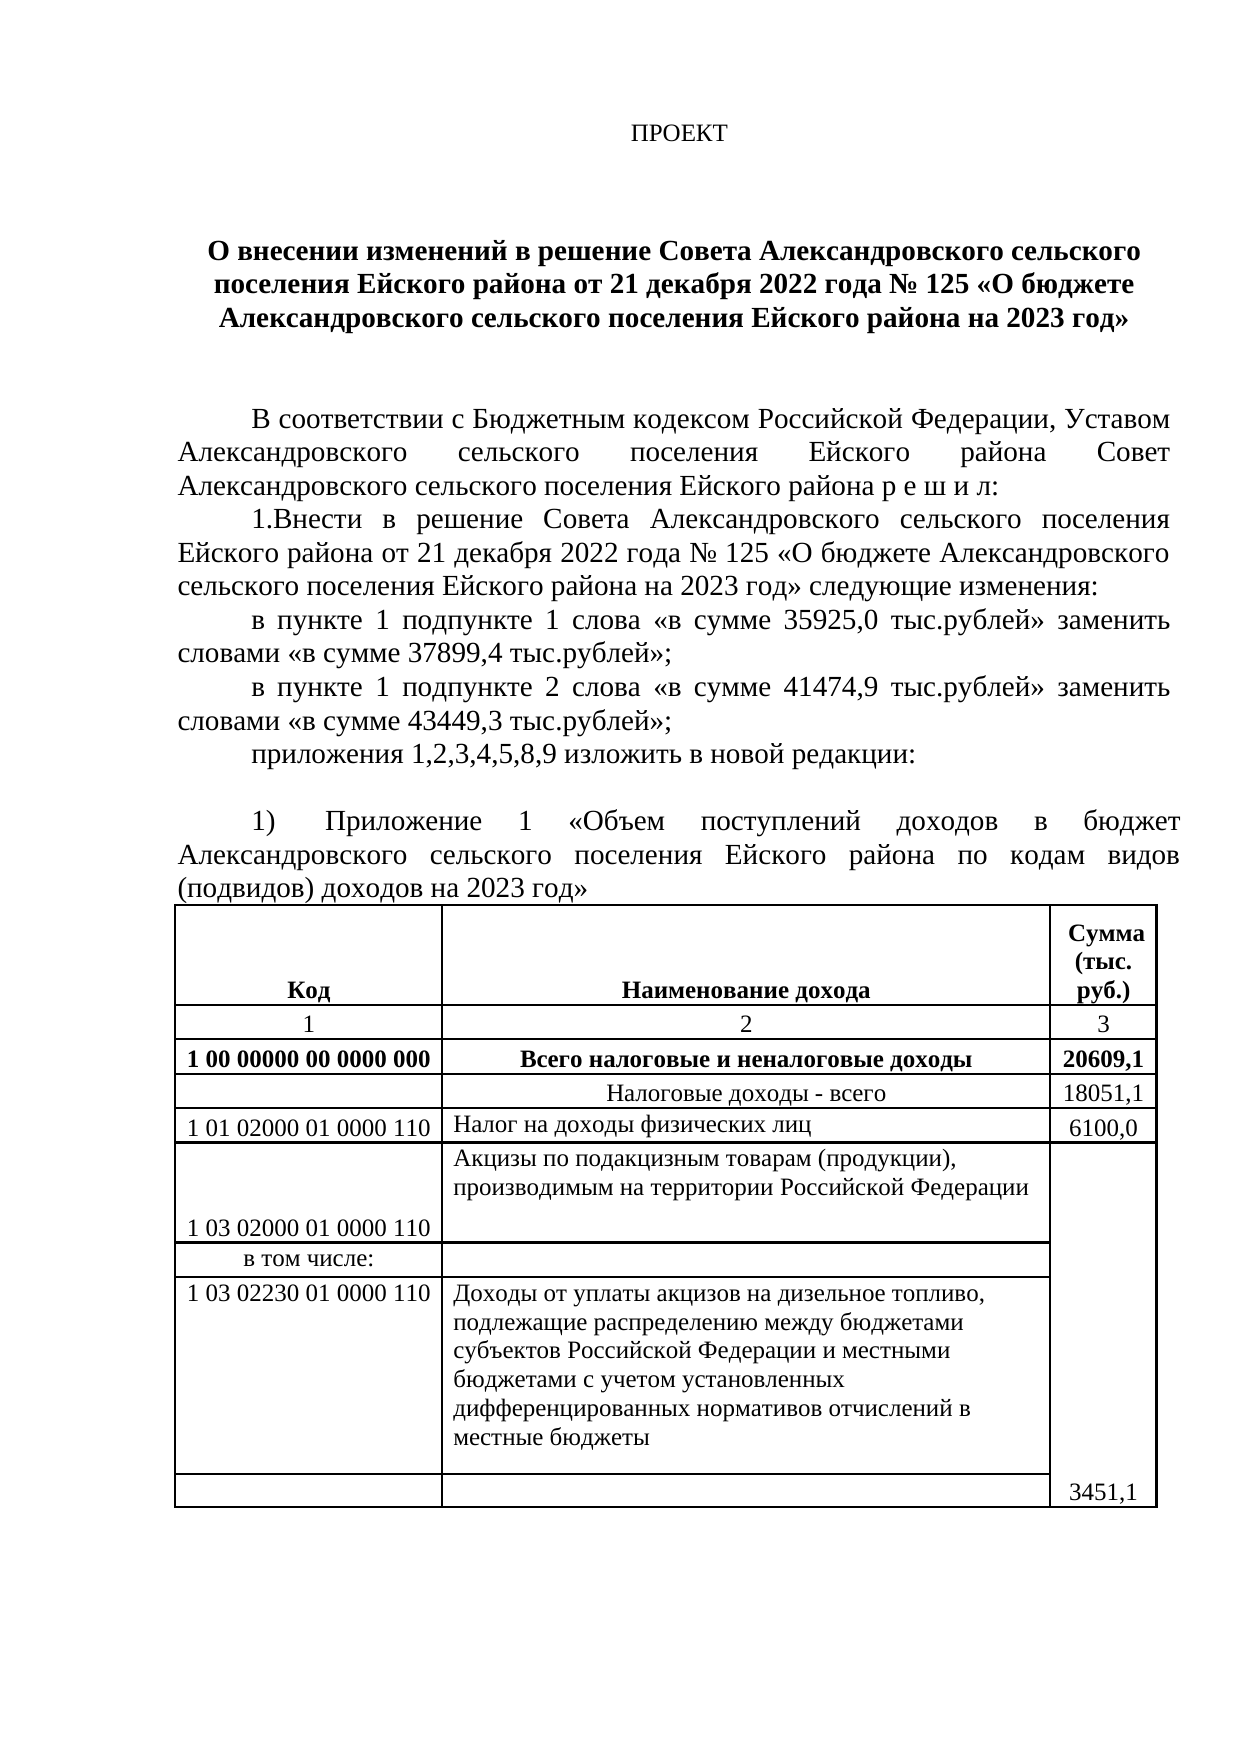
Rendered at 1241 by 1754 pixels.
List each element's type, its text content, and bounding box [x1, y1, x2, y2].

table_cell Налог на доходы физических лиц [443, 1109, 1049, 1141]
table_cell 20609,1 [1051, 1040, 1155, 1073]
table_cell Налоговые доходы - всего [443, 1075, 1049, 1107]
table_cell 1 03 02230 01 0000 110 [176, 1278, 441, 1473]
table_cell 1 01 02000 01 0000 110 [176, 1109, 441, 1141]
table_header Сумма (тыс. руб.) [1051, 906, 1155, 1004]
table_cell 2 [443, 1006, 1049, 1038]
table_cell в том числе: [176, 1244, 441, 1276]
text В соответствии с Бюджетным кодексом Российской Федерации, Уставом Александровского сельского поселения Ейского района Совет Александровского сельского поселения Ейского района р е ш и л: [177, 401, 1171, 501]
table_cell 6100,0 [1051, 1109, 1155, 1141]
table_cell 18051,1 [1051, 1075, 1155, 1107]
table_cell Акцизы по подакцизным товарам (продукции), производимым на территории Российской Федерации [443, 1144, 1049, 1241]
text 1.Внести в решение Совета Александровского сельского поселения Ейского района от 21 декабря 2022 года № 125 «О бюджете Александровского сельского поселения Ейского района на 2023 год» следующие изменения: [177, 501, 1171, 602]
text в пункте 1 подпункте 2 слова «в сумме 41474,9 тыс.рублей» заменить словами «в сумме 43449,3 тыс.рублей»; [177, 669, 1171, 736]
table_cell Всего налоговые и неналоговые доходы [443, 1040, 1049, 1073]
table_cell 3451,1 [1051, 1144, 1155, 1506]
text ПРОЕКТ [177, 118, 1181, 147]
table_cell [443, 1475, 1049, 1506]
table_cell 1 00 00000 00 0000 000 [176, 1040, 441, 1073]
table_cell 3 [1051, 1006, 1155, 1038]
text 1) Приложение 1 «Объем поступлений доходов в бюджет Александровского сельского поселения Ейского района по кодам видов (подвидов) доходов на 2023 год» [177, 803, 1181, 904]
text приложения 1,2,3,4,5,8,9 изложить в новой редакции: [177, 736, 1171, 770]
table_header Код [176, 906, 441, 1004]
table_cell [176, 1075, 441, 1107]
table_cell [176, 1475, 441, 1506]
table_cell 1 03 02000 01 0000 110 [176, 1144, 441, 1241]
table_header Наименование дохода [443, 906, 1049, 1004]
table_cell [443, 1244, 1049, 1276]
text в пункте 1 подпункте 1 слова «в сумме 35925,0 тыс.рублей» заменить словами «в сумме 37899,4 тыс.рублей»; [177, 602, 1171, 669]
text О внесении изменений в решение Совета Александровского сельского поселения Ейского района от 21 декабря 2022 года № 125 «О бюджете Александровского сельского поселения Ейского района на 2023 год» [177, 233, 1171, 334]
table_cell 1 [176, 1006, 441, 1038]
table_cell Доходы от уплаты акцизов на дизельное топливо, подлежащие распределению между бюджетами субъектов Российской Федерации и местными бюджетами с учетом установленных дифференцированных нормативов отчислений в местные бюджеты [443, 1278, 1049, 1473]
